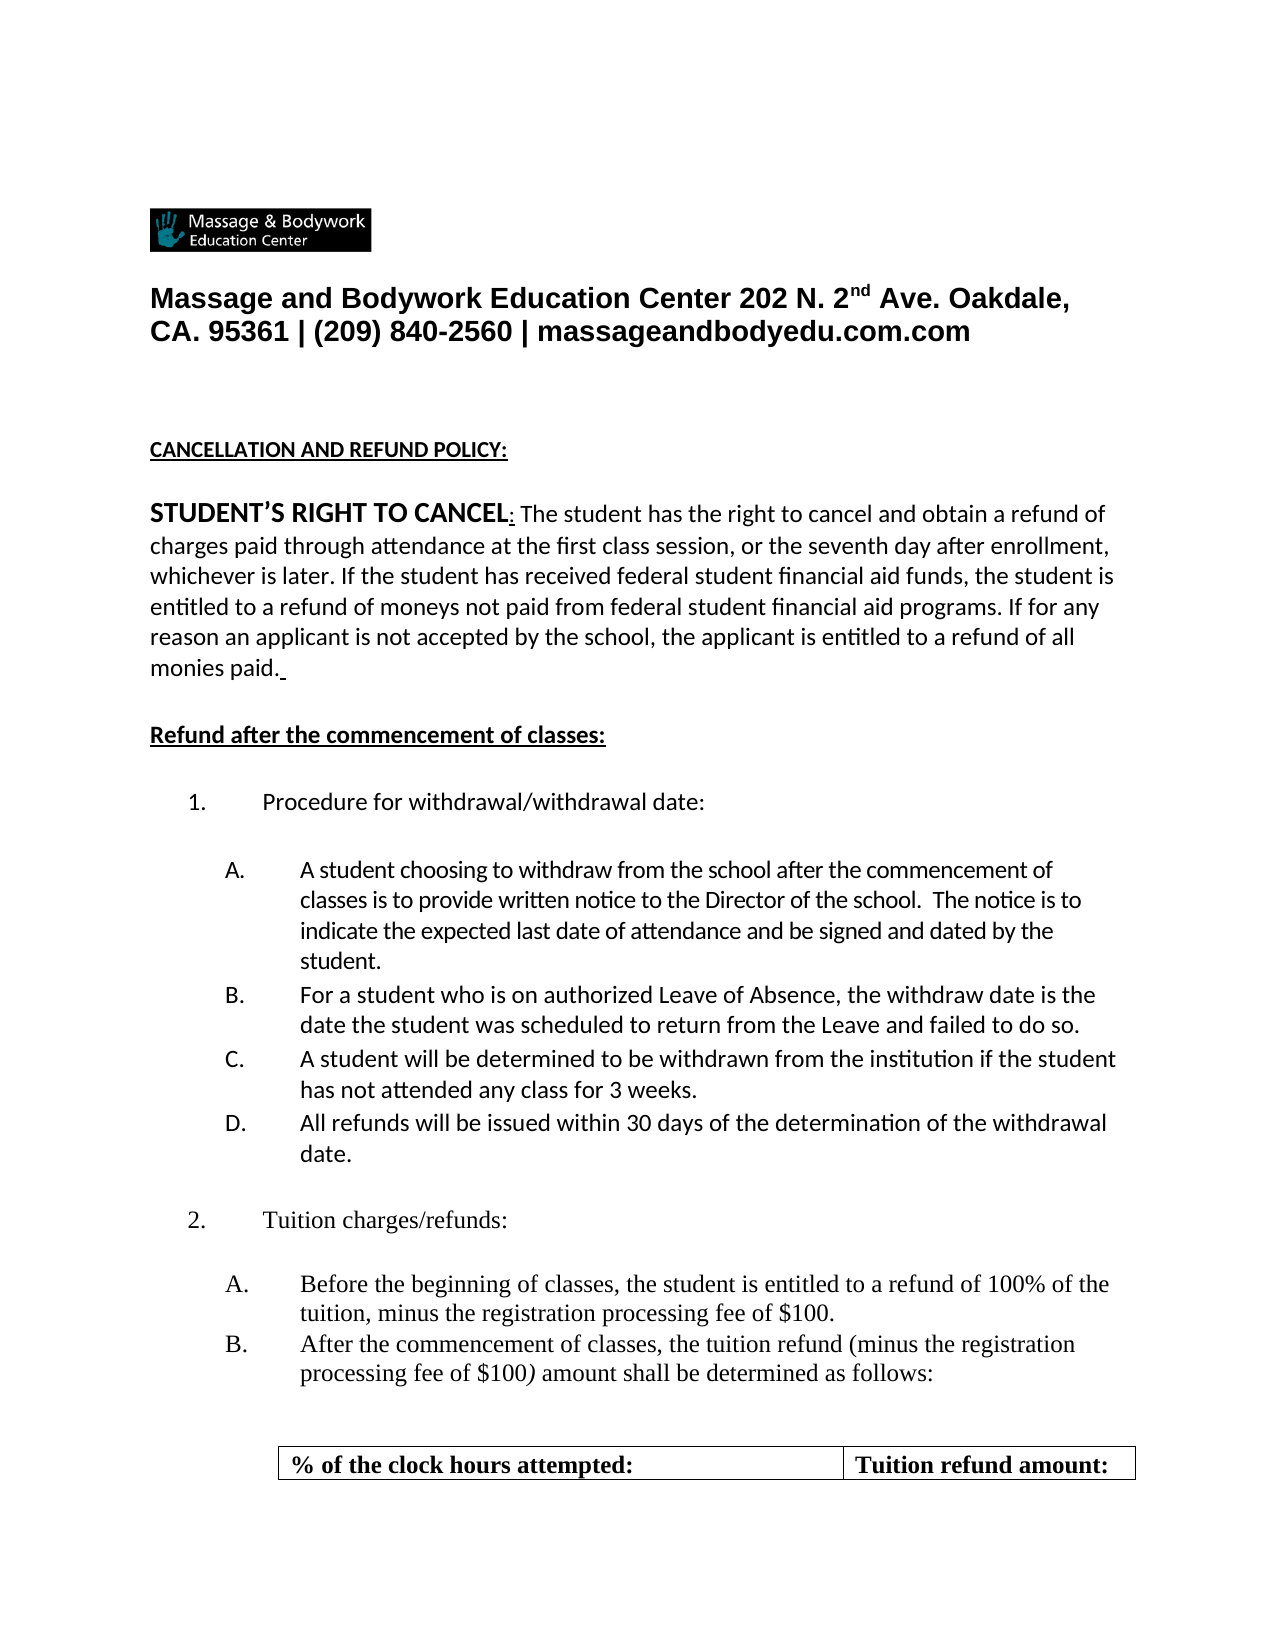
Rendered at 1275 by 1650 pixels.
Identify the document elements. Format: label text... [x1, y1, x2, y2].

text B. After the commencement of classes, the tuition refund (minus the registration processing fee of $100) amount shall be determined as follows: [225, 1329, 1125, 1387]
text D. All refunds will be issued within 30 days of the determination of the withdrawal date. [225, 1107, 1125, 1168]
text A. Before the beginning of classes, the student is entitled to a refund of 100% of the tuition, minus the registration processing fee of $100. [225, 1269, 1125, 1326]
list Procedure for withdrawal/withdrawal date: [187, 787, 1125, 817]
text A. A student choosing to withdraw from the school after the commencement of classes is to provide written notice to the Director of the school. The notice is to indicate the expected last date of attendance and be signed and dated by the student. [225, 854, 1125, 976]
list Tuition charges/refunds: [187, 1205, 1125, 1234]
picture [150, 207, 372, 252]
text Refund after the commencement of classes: [150, 719, 1125, 750]
table_header % of the clock hours attempted: [279, 1447, 843, 1479]
text STUDENT’S RIGHT TO CANCEL: The student has the right to cancel and obtain a refund of charges paid through attendance at the first class session, or the seventh day after enrollment, whichever is later. If the student has received federal student financial aid funds, the student is entitled to a refund of moneys not paid from federal student financial aid programs. If for any reason an applicant is not accepted by the school, the applicant is entitled to a refund of all monies paid. [150, 494, 1125, 682]
text B. For a student who is on authorized Leave of Absence, the withdraw date is the date the student was scheduled to return from the Leave and failed to do so. [225, 979, 1125, 1040]
table_header Tuition refund amount: [844, 1447, 1135, 1479]
text Massage and Bodywork Education Center 202 N. 2nd Ave. Oakdale, CA. 95361 | (209) 840-2560 | massageandbodyedu.com.com [150, 281, 1125, 348]
text CANCELLATION AND REFUND POLICY: [150, 435, 1125, 463]
text C. A student will be determined to be withdrawn from the institution if the student has not attended any class for 3 weeks. [225, 1043, 1125, 1104]
